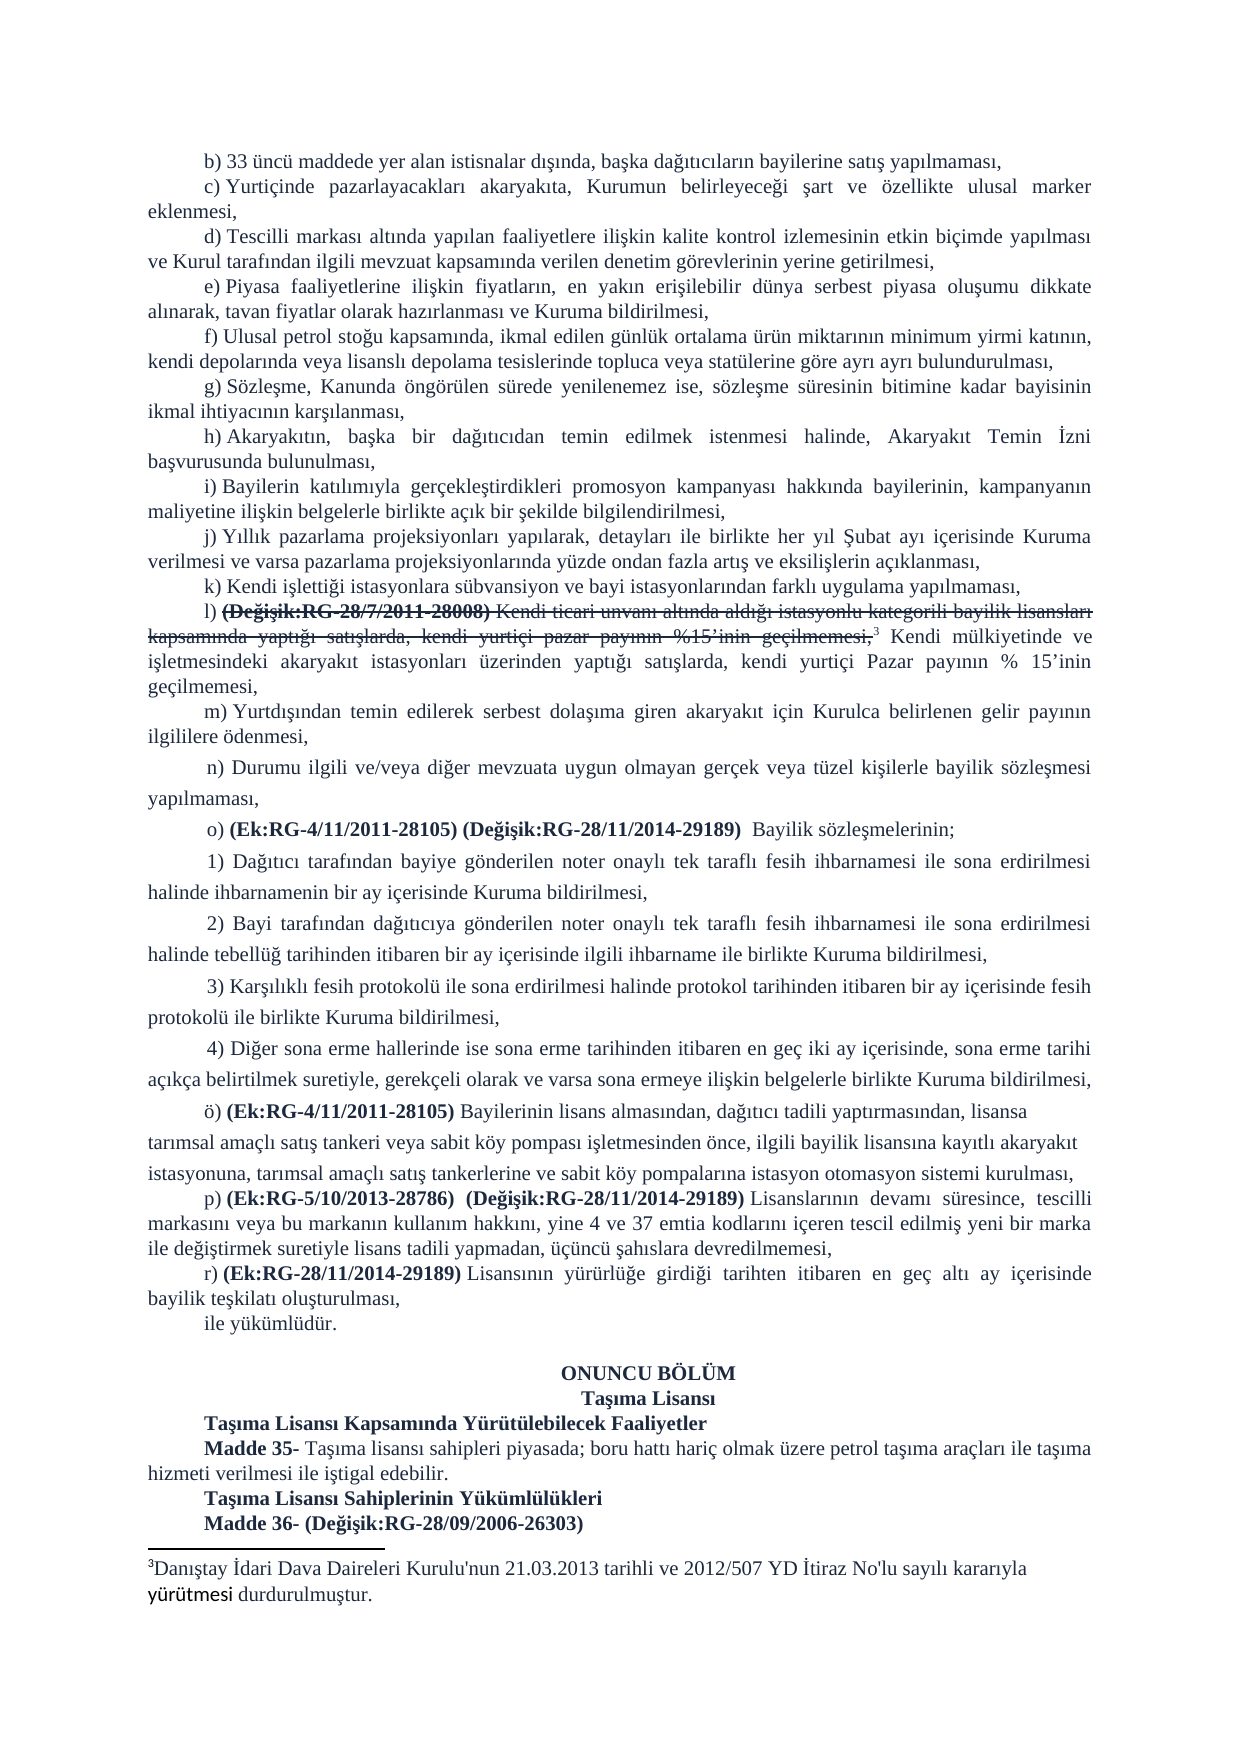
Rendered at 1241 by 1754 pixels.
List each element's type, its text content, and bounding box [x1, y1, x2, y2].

text ONUNCU BÖLÜM [148, 1360, 1093, 1385]
text i) Bayilerin katılımıyla gerçekleştirdikleri promosyon kampanyası hakkında bayilerinin, kampanyanın maliyetine ilişkin belgelerle birlikte açık bir şekilde bilgilendirilmesi, [148, 473, 1093, 523]
text Taşıma Lisansı [148, 1385, 1093, 1410]
text j) Yıllık pazarlama projeksiyonları yapılarak, detayları ile birlikte her yıl Şubat ayı içerisinde Kuruma verilmesi ve varsa pazarlama projeksiyonlarında yüzde ondan fazla artış ve eksilişlerin açıklanması, [148, 523, 1093, 573]
text p) (Ek:RG-5/10/2013-28786) (Değişik:RG-28/11/2014-29189) Lisanslarının devamı süresince, tescilli markasını veya bu markanın kullanım hakkını, yine 4 ve 37 emtia kodlarını içeren tescil edilmiş yeni bir marka ile değiştirmek suretiyle lisans tadili yapmadan, üçüncü şahıslara devredilmemesi, [148, 1185, 1093, 1260]
text m) Yurtdışından temin edilerek serbest dolaşıma giren akaryakıt için Kurulca belirlenen gelir payının ilgililere ödenmesi, [148, 698, 1093, 748]
text Taşıma Lisansı Sahiplerinin Yükümlülükleri [148, 1485, 1093, 1510]
text h) Akaryakıtın, başka bir dağıtıcıdan temin edilmek istenmesi halinde, Akaryakıt Temin İzni başvurusunda bulunulması, [148, 423, 1093, 473]
text c) Yurtiçinde pazarlayacakları akaryakıta, Kurumun belirleyeceği şart ve özellikte ulusal marker eklenmesi, [148, 173, 1093, 223]
text r) (Ek:RG-28/11/2014-29189) Lisansının yürürlüğe girdiği tarihten itibaren en geç altı ay içerisinde bayilik teşkilatı oluşturulması, [148, 1260, 1093, 1310]
text Madde 35- Taşıma lisansı sahipleri piyasada; boru hattı hariç olmak üzere petrol taşıma araçları ile taşıma hizmeti verilmesi ile iştigal edebilir. [148, 1435, 1093, 1485]
text l) (Değişik:RG-28/7/2011-28008) Kendi ticari unvanı altında aldığı istasyonlu kategorili bayilik lisansları kapsamında yaptığı satışlarda, kendi yurtiçi pazar payının %15’inin geçilmemesi, Kendi mülkiyetinde ve işletmesindeki akaryakıt istasyonları üzerinden yaptığı satışlarda, kendi yurtiçi Pazar payının % 15’inin geçilmemesi, [148, 598, 1093, 698]
text 2) Bayi tarafından dağıtıcıya gönderilen noter onaylı tek taraflı fesih ihbarnamesi ile sona erdirilmesi halinde tebellüğ tarihinden itibaren bir ay içerisinde ilgili ihbarname ile birlikte Kuruma bildirilmesi, [148, 904, 1093, 966]
text g) Sözleşme, Kanunda öngörülen sürede yenilenemez ise, sözleşme süresinin bitimine kadar bayisinin ikmal ihtiyacının karşılanması, [148, 373, 1093, 423]
text k) Kendi işlettiği istasyonlara sübvansiyon ve bayi istasyonlarından farklı uygulama yapılmaması, [148, 573, 1093, 598]
text b) 33 üncü maddede yer alan istisnalar dışında, başka dağıtıcıların bayilerine satış yapılmaması, [148, 148, 1093, 173]
text ö) (Ek:RG-4/11/2011-28105) Bayilerinin lisans almasından, dağıtıcı tadili yaptırmasından, lisansa tarımsal amaçlı satış tankeri veya sabit köy pompası işletmesinden önce, ilgili bayilik lisansına kayıtlı akaryakıt istasyonuna, tarımsal amaçlı satış tankerlerine ve sabit köy pompalarına istasyon otomasyon sistemi kurulması, [148, 1091, 1093, 1185]
text 4) Diğer sona erme hallerinde ise sona erme tarihinden itibaren en geç iki ay içerisinde, sona erme tarihi açıkça belirtilmek suretiyle, gerekçeli olarak ve varsa sona ermeye ilişkin belgelerle birlikte Kuruma bildirilmesi, [148, 1029, 1093, 1091]
text Madde 36- (Değişik:RG-28/09/2006-26303) [148, 1510, 1093, 1535]
text n) Durumu ilgili ve/veya diğer mevzuata uygun olmayan gerçek veya tüzel kişilerle bayilik sözleşmesi yapılmaması, [148, 748, 1093, 810]
text Taşıma Lisansı Kapsamında Yürütülebilecek Faaliyetler [148, 1410, 1093, 1435]
text 3) Karşılıklı fesih protokolü ile sona erdirilmesi halinde protokol tarihinden itibaren bir ay içerisinde fesih protokolü ile birlikte Kuruma bildirilmesi, [148, 966, 1093, 1029]
text 1) Dağıtıcı tarafından bayiye gönderilen noter onaylı tek taraflı fesih ihbarnamesi ile sona erdirilmesi halinde ihbarnamenin bir ay içerisinde Kuruma bildirilmesi, [148, 841, 1093, 904]
text e) Piyasa faaliyetlerine ilişkin fiyatların, en yakın erişilebilir dünya serbest piyasa oluşumu dikkate alınarak, tavan fiyatlar olarak hazırlanması ve Kuruma bildirilmesi, [148, 273, 1093, 323]
text d) Tescilli markası altında yapılan faaliyetlere ilişkin kalite kontrol izlemesinin etkin biçimde yapılması ve Kurul tarafından ilgili mevzuat kapsamında verilen denetim görevlerinin yerine getirilmesi, [148, 223, 1093, 273]
text f) Ulusal petrol stoğu kapsamında, ikmal edilen günlük ortalama ürün miktarının minimum yirmi katının, kendi depolarında veya lisanslı depolama tesislerinde topluca veya statülerine göre ayrı ayrı bulundurulması, [148, 323, 1093, 373]
text ile yükümlüdür. [148, 1310, 1093, 1335]
text o) (Ek:RG-4/11/2011-28105) (Değişik:RG-28/11/2014-29189) Bayilik sözleşmelerinin; [148, 810, 1093, 841]
